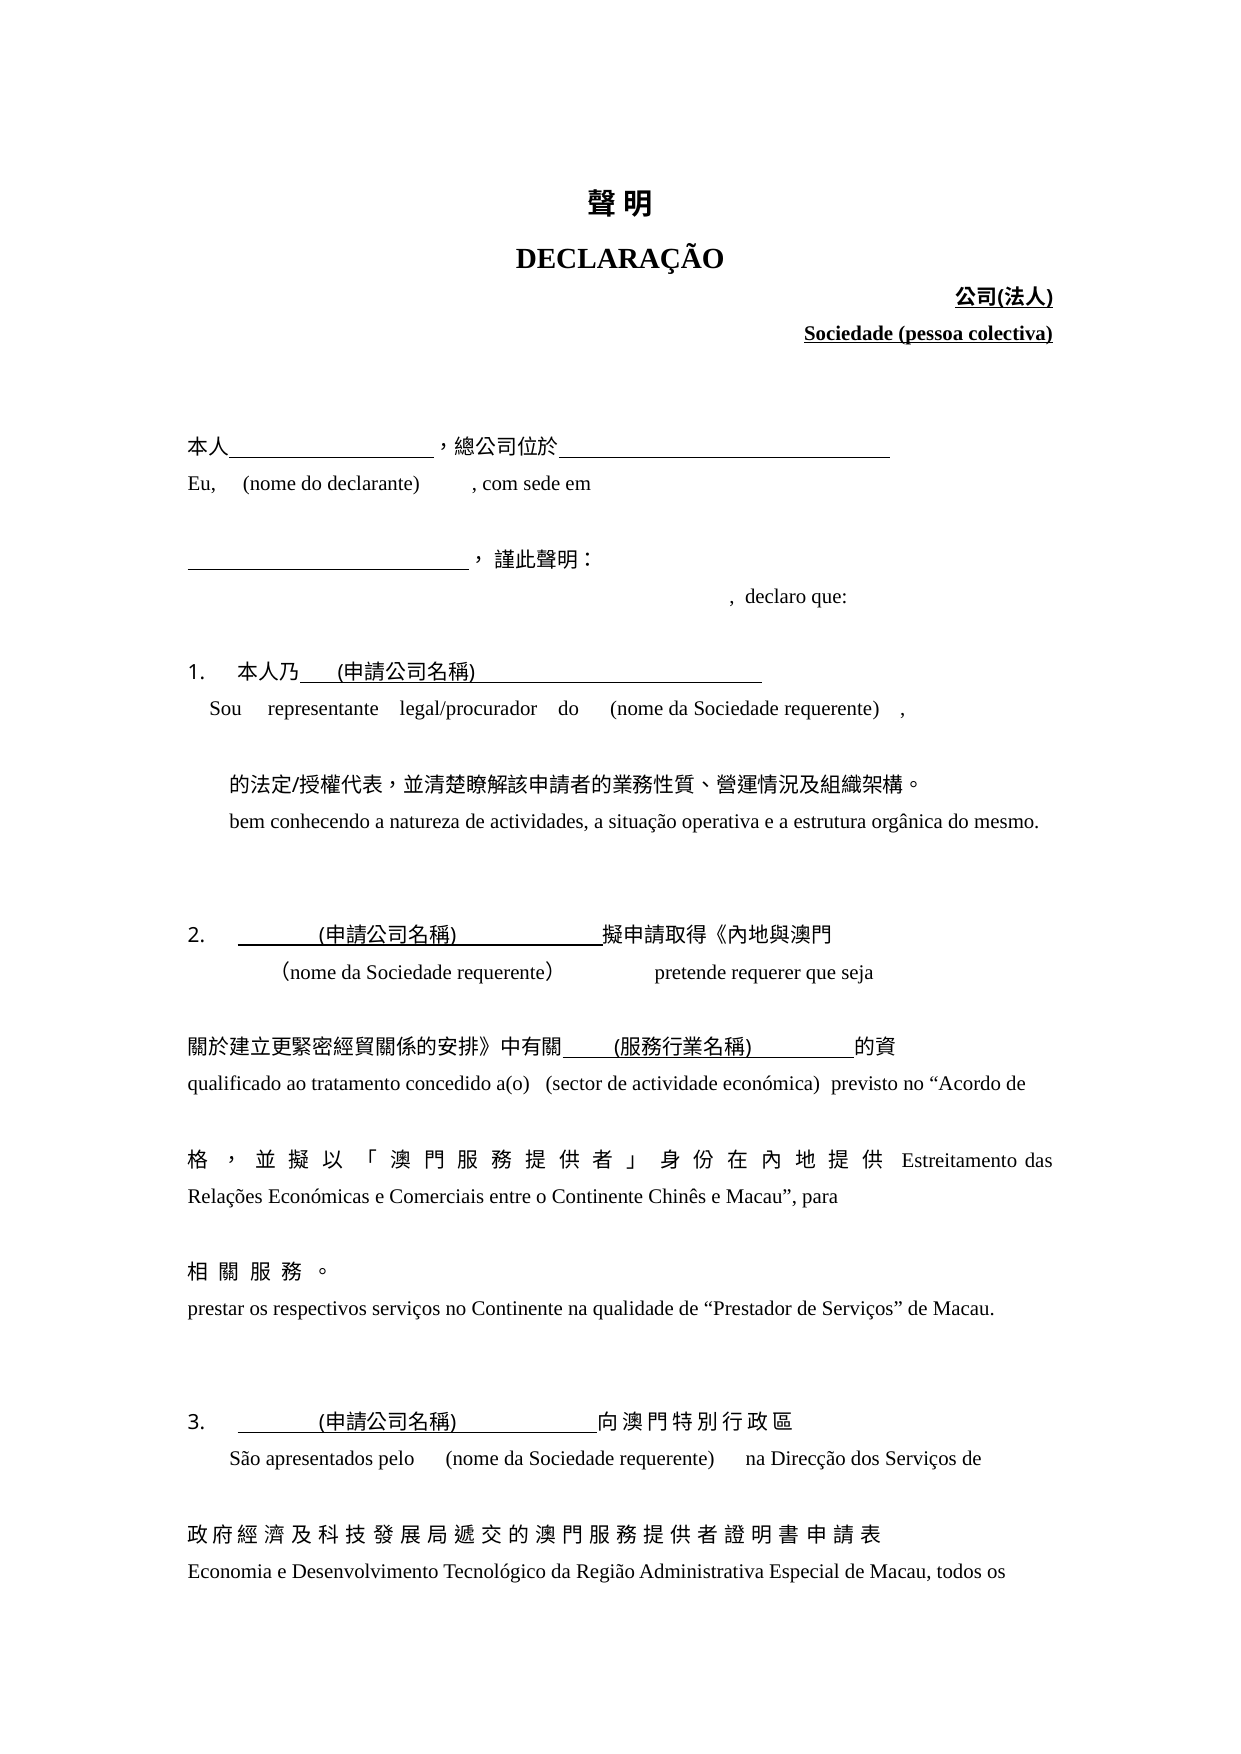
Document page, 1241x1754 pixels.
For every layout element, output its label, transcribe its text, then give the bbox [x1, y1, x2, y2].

subtitle DECLARAÇÃO [187, 239, 1053, 277]
text 本人 ，總公司位於 [187, 427, 1053, 464]
text , declaro que: [187, 577, 1053, 614]
text 關於建立更緊密經貿關係的安排》中有關 (服務行業名稱) 的資 [187, 1027, 1053, 1064]
text 相關服務。 [187, 1252, 1053, 1289]
text qualificado ao tratamento concedido a(o) (sector de actividade económica) previsto no “Acordo de [187, 1064, 1053, 1102]
list (申請公司名稱) 擬申請取得《內地與澳門 [187, 914, 1053, 952]
text prestar os respectivos serviços no Continente na qualidade de “Prestador de Serviços” de Macau. [187, 1289, 1053, 1327]
text 聲 明 [187, 164, 1053, 239]
text Economia e Desenvolvimento Tecnológico da Região Administrativa Especial de Macau, todos os [187, 1552, 1053, 1589]
text 格，並擬以「澳門服務提供者」身份在內地提供Estreitamento das Relações Económicas e Comerciais entre o Continente Chinês e Macau”, para [187, 1139, 1053, 1214]
text Sociedade (pessoa colectiva) [187, 314, 1053, 352]
text Sou representante legal/procurador do (nome da Sociedade requerente) , [187, 689, 1053, 727]
text 政府經濟及科技發展局遞交的澳門服務提供者證明書申請表 [187, 1514, 1053, 1552]
text ， 謹此聲明： [187, 539, 1053, 577]
list (申請公司名稱) 向澳門特別行政區 [187, 1402, 1053, 1439]
text Eu, (nome do declarante) , com sede em [187, 464, 1053, 502]
text São apresentados pelo (nome da Sociedade requerente) na Direcção dos Serviços de [187, 1439, 1053, 1477]
text bem conhecendo a natureza de actividades, a situação operativa e a estrutura orgânica do mesmo. [187, 802, 1053, 839]
text （nome da Sociedade requerente） pretende requerer que seja [187, 952, 1053, 989]
text 公司(法人) [187, 277, 1053, 314]
text 的法定/授權代表，並清楚瞭解該申請者的業務性質、營運情況及組織架構。 [187, 764, 1053, 802]
list 本人乃 (申請公司名稱) [187, 652, 1053, 689]
